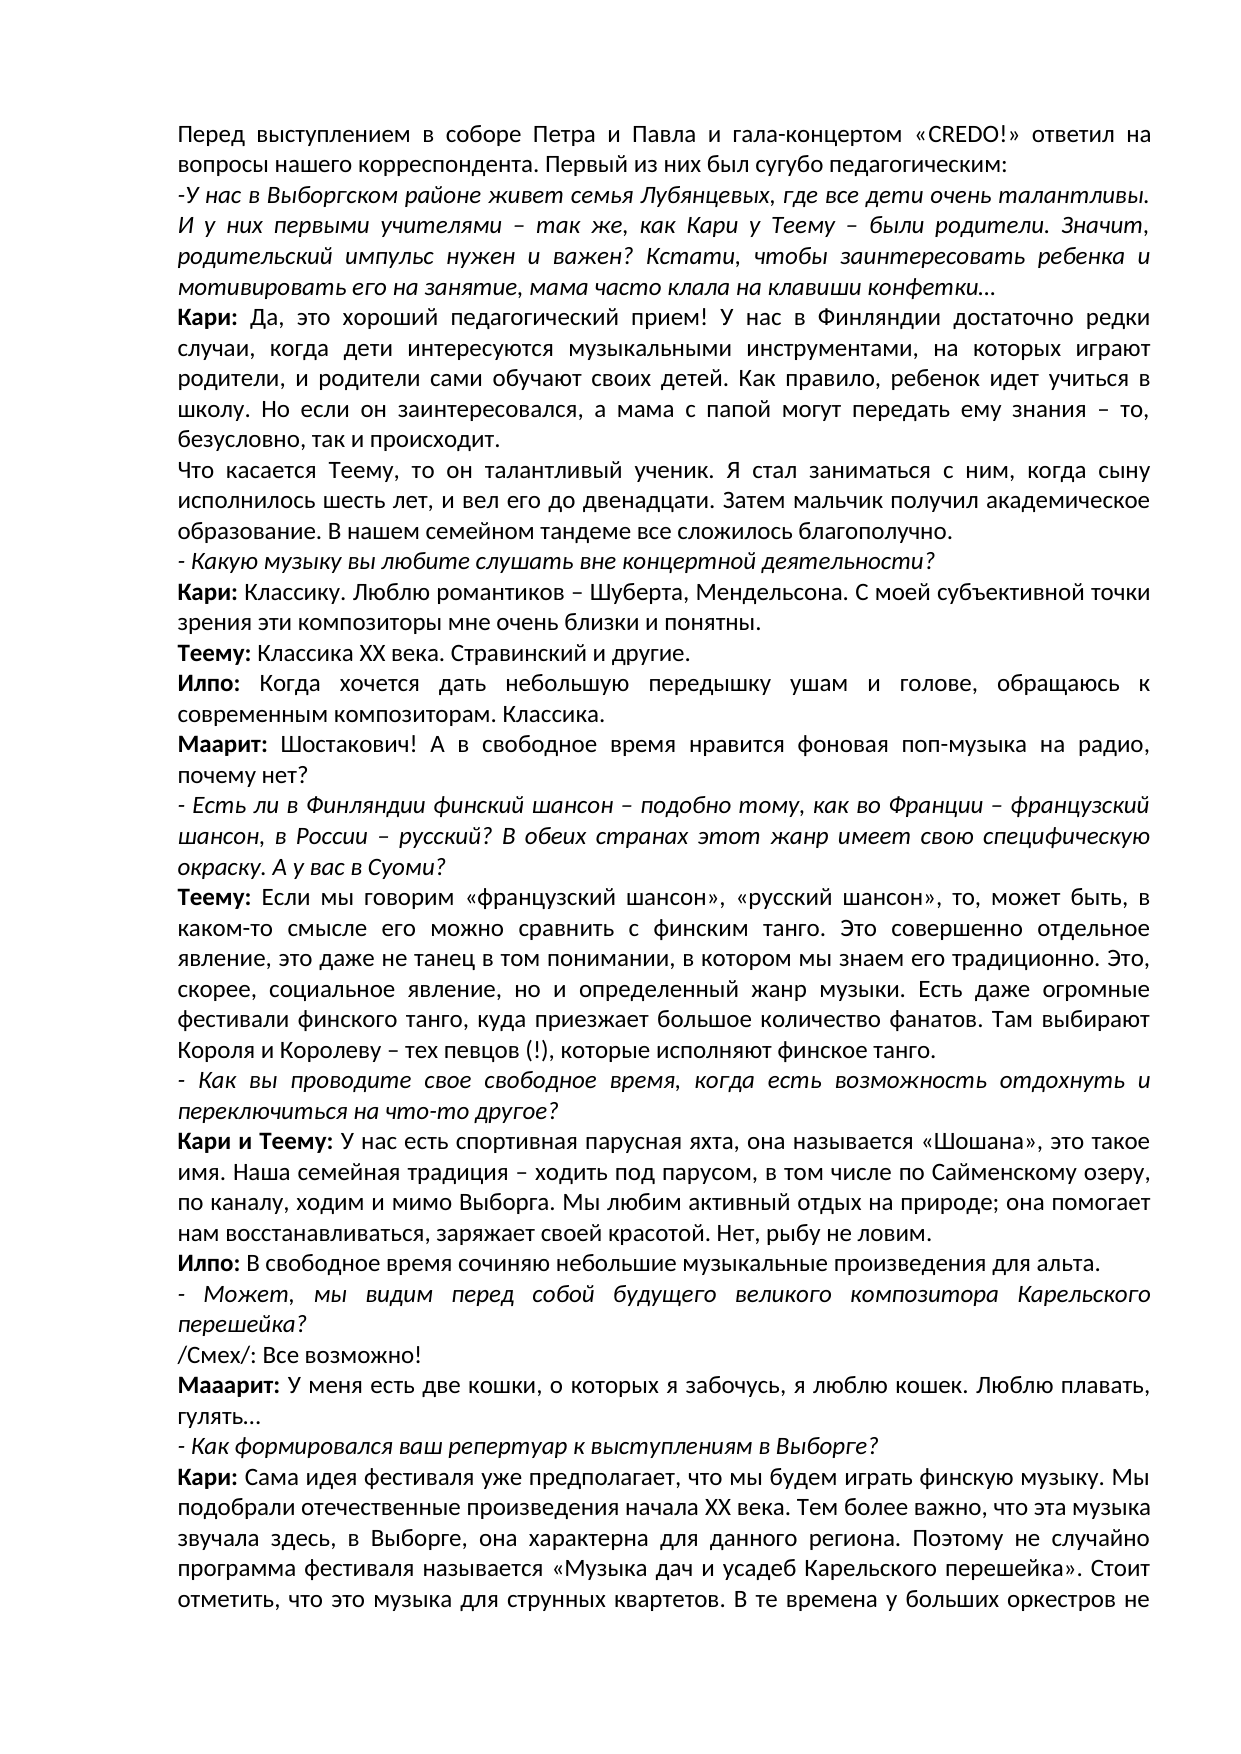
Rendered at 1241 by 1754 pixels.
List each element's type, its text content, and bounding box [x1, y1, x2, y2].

text -У нас в Выборгском районе живет семья Лубянцевых, где все дети очень талантливы. И у них первыми учителями – так же, как Кари у Теему – были родители. Значит, родительский импульс нужен и важен? Кстати, чтобы заинтересовать ребенка и мотивировать его на занятие, мама часто клала на клавиши конфетки… [177, 179, 1152, 301]
text Кари и Теему: У нас есть спортивная парусная яхта, она называется «Шошана», это такое имя. Наша семейная традиция – ходить под парусом, в том числе по Сайменскому озеру, по каналу, ходим и мимо Выборга. Мы любим активный отдых на природе; она помогает нам восстанавливаться, заряжает своей красотой. Нет, рыбу не ловим. [177, 1125, 1152, 1247]
text - Как вы проводите свое свободное время, когда есть возможность отдохнуть и переключиться на что-то другое? [177, 1064, 1152, 1125]
text Илпо: Когда хочется дать небольшую передышку ушам и голове, обращаюсь к современным композиторам. Классика. [177, 667, 1152, 728]
text - Какую музыку вы любите слушать вне концертной деятельности? [177, 545, 1152, 576]
text Маарит: Шостакович! А в свободное время нравится фоновая поп-музыка на радио, почему нет? [177, 728, 1152, 789]
text Теему: Если мы говорим «французский шансон», «русский шансон», то, может быть, в каком-то смысле его можно сравнить с финским танго. Это совершенно отдельное явление, это даже не танец в том понимании, в котором мы знаем его традиционно. Это, скорее, социальное явление, но и определенный жанр музыки. Есть даже огромные фестивали финского танго, куда приезжает большое количество фанатов. Там выбирают Короля и Королеву – тех певцов (!), которые исполняют финское танго. [177, 881, 1152, 1064]
text Теему: Классика XX века. Стравинский и другие. [177, 637, 1152, 667]
text Что касается Теему, то он талантливый ученик. Я стал заниматься с ним, когда сыну исполнилось шесть лет, и вел его до двенадцати. Затем мальчик получил академическое образование. В нашем семейном тандеме все сложилось благополучно. [177, 454, 1152, 545]
text - Может, мы видим перед собой будущего великого композитора Карельского перешейка? [177, 1278, 1152, 1339]
text Мааарит: У меня есть две кошки, о которых я забочусь, я люблю кошек. Люблю плавать, гулять… [177, 1369, 1152, 1431]
text - Как формировался ваш репертуар к выступлениям в Выборге? [177, 1431, 1152, 1461]
text /Смех/: Все возможно! [177, 1339, 1152, 1369]
text Кари: Классику. Люблю романтиков – Шуберта, Мендельсона. С моей субъективной точки зрения эти композиторы мне очень близки и понятны. [177, 576, 1152, 637]
text Кари: Да, это хороший педагогический прием! У нас в Финляндии достаточно редки случаи, когда дети интересуются музыкальными инструментами, на которых играют родители, и родители сами обучают своих детей. Как правило, ребенок идет учиться в школу. Но если он заинтересовался, а мама с папой могут передать ему знания – то, безусловно, так и происходит. [177, 301, 1152, 454]
text Перед выступлением в соборе Петра и Павла и гала-концертом «CREDO!» ответил на вопросы нашего корреспондента. Первый из них был сугубо педагогическим: [177, 118, 1152, 179]
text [177, 1461, 1152, 1614]
text Илпо: В свободное время сочиняю небольшие музыкальные произведения для альта. [177, 1247, 1152, 1278]
text - Есть ли в Финляндии финский шансон – подобно тому, как во Франции – французский шансон, в России – русский? В обеих странах этот жанр имеет свою специфическую окраску. А у вас в Суоми? [177, 789, 1152, 881]
